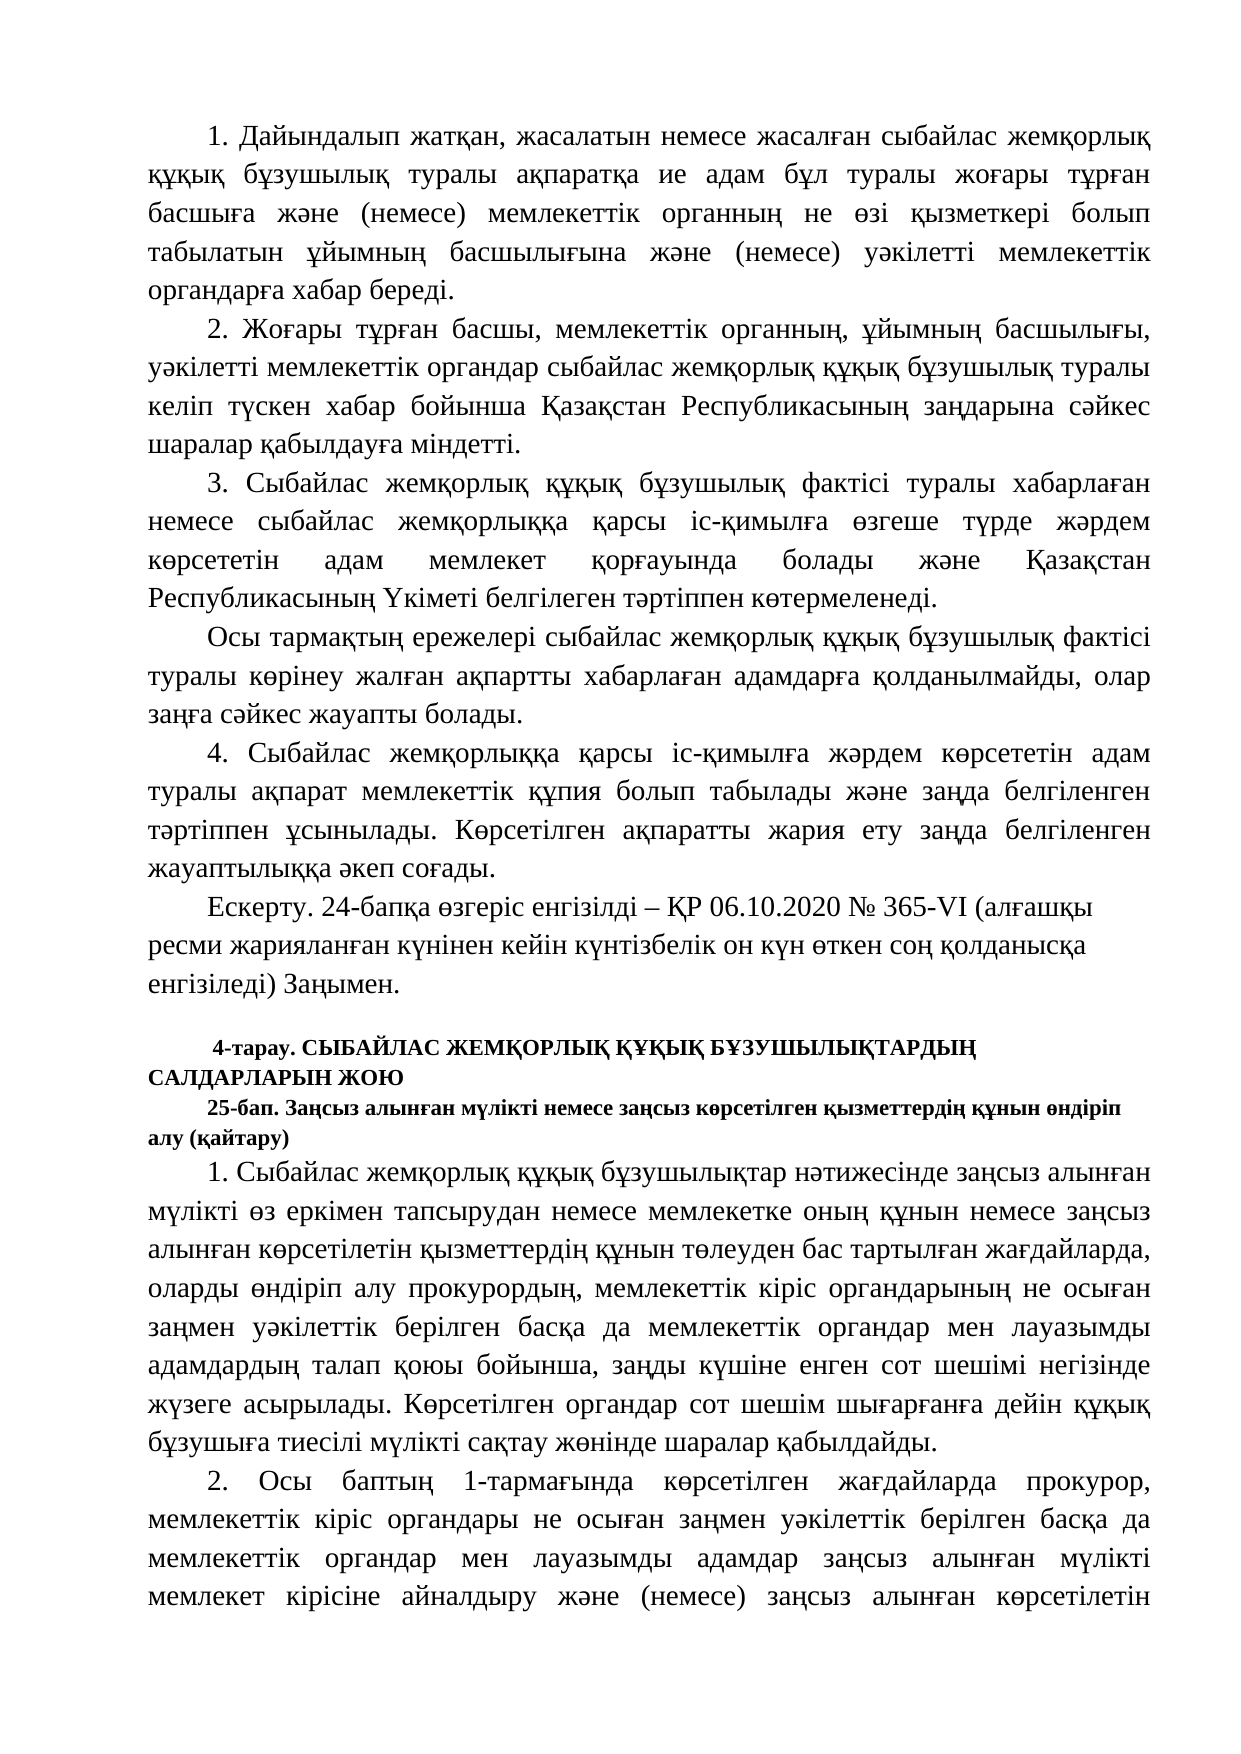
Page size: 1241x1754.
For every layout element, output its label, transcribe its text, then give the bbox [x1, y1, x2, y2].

text 2. Жоғары тұрған басшы, мемлекеттік органның, ұйымның басшылығы, уәкілетті мемлекеттік органдар сыбайлас жемқорлық құқық бұзушылық туралы келіп түскен хабар бойынша Қазақстан Республикасының заңдарына сәйкес шаралар қабылдауға міндетті. [148, 311, 1152, 460]
text 3. Сыбайлас жемқорлық құқық бұзушылық фактісі туралы хабарлаған немесе сыбайлас жемқорлыққа қарсы іс-қимылға өзгеше түрде жәрдем көрсететін адам мемлекет қорғауында болады және Қазақстан Республикасының Үкіметі белгілеген тәртіппен көтермеленеді. [148, 465, 1152, 614]
text 1. Дайындалып жатқан, жасалатын немесе жасалған сыбайлас жемқорлық құқық бұзушылық туралы ақпаратқа ие адам бұл туралы жоғары тұрған басшыға және (немесе) мемлекеттік органның не өзі қызметкері болып табылатын ұйымның басшылығына және (немесе) уәкілетті мемлекеттік органдарға хабар береді. [148, 118, 1152, 306]
text 4-тарау. СЫБАЙЛАС ЖЕМҚОРЛЫҚ ҚҰҚЫҚ БҰЗУШЫЛЫҚТАРДЫҢ САЛДАРЛАРЫН ЖОЮ [148, 1034, 1152, 1090]
text Осы тармақтың ережелері сыбайлас жемқорлық құқық бұзушылық фактісі туралы көрінеу жалған ақпартты хабарлаған адамдарға қолданылмайды, олар заңға сәйкес жауапты болады. [148, 619, 1152, 730]
text 1. Сыбайлас жемқорлық құқық бұзушылықтар нәтижесінде заңсыз алынған мүлiктi өз еркiмен тапсырудан немесе мемлекетке оның құнын немесе заңсыз алынған көрсетілетін қызметтердің құнын төлеуден бас тартылған жағдайларда, оларды өндіріп алу прокурордың, мемлекеттік кіріс органдарының не осыған заңмен уәкiлеттiк берiлген басқа да мемлекеттiк органдар мен лауазымды адамдардың талап қоюы бойынша, заңды күшіне енген сот шешiмi негізінде жүзеге асырылады. Көрсетілген органдар сот шешiм шығарғанға дейiн құқық бұзушыға тиесiлi мүлiкті сақтау жөнінде шаралар қабылдайды. [148, 1154, 1152, 1458]
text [148, 1463, 1152, 1612]
text 4. Сыбайлас жемқорлыққа қарсы іс-қимылға жәрдем көрсететін адам туралы ақпарат мемлекеттік құпия болып табылады және заңда белгіленген тәртіппен ұсынылады. Көрсетілген ақпаратты жария ету заңда белгіленген жауаптылыққа әкеп соғады. [148, 735, 1152, 884]
text Ескерту. 24-бапқа өзгеріс енгізілді – ҚР 06.10.2020 № 365-VI (алғашқы ресми жарияланған күнінен кейін күнтізбелік он күн өткен соң қолданысқа енгізіледі) Заңымен. [148, 889, 1152, 1030]
text 25-бап. Заңсыз алынған мүлікті немесе заңсыз көрсетілген қызметтердің құнын өндіріп алу (қайтару) [148, 1094, 1152, 1151]
